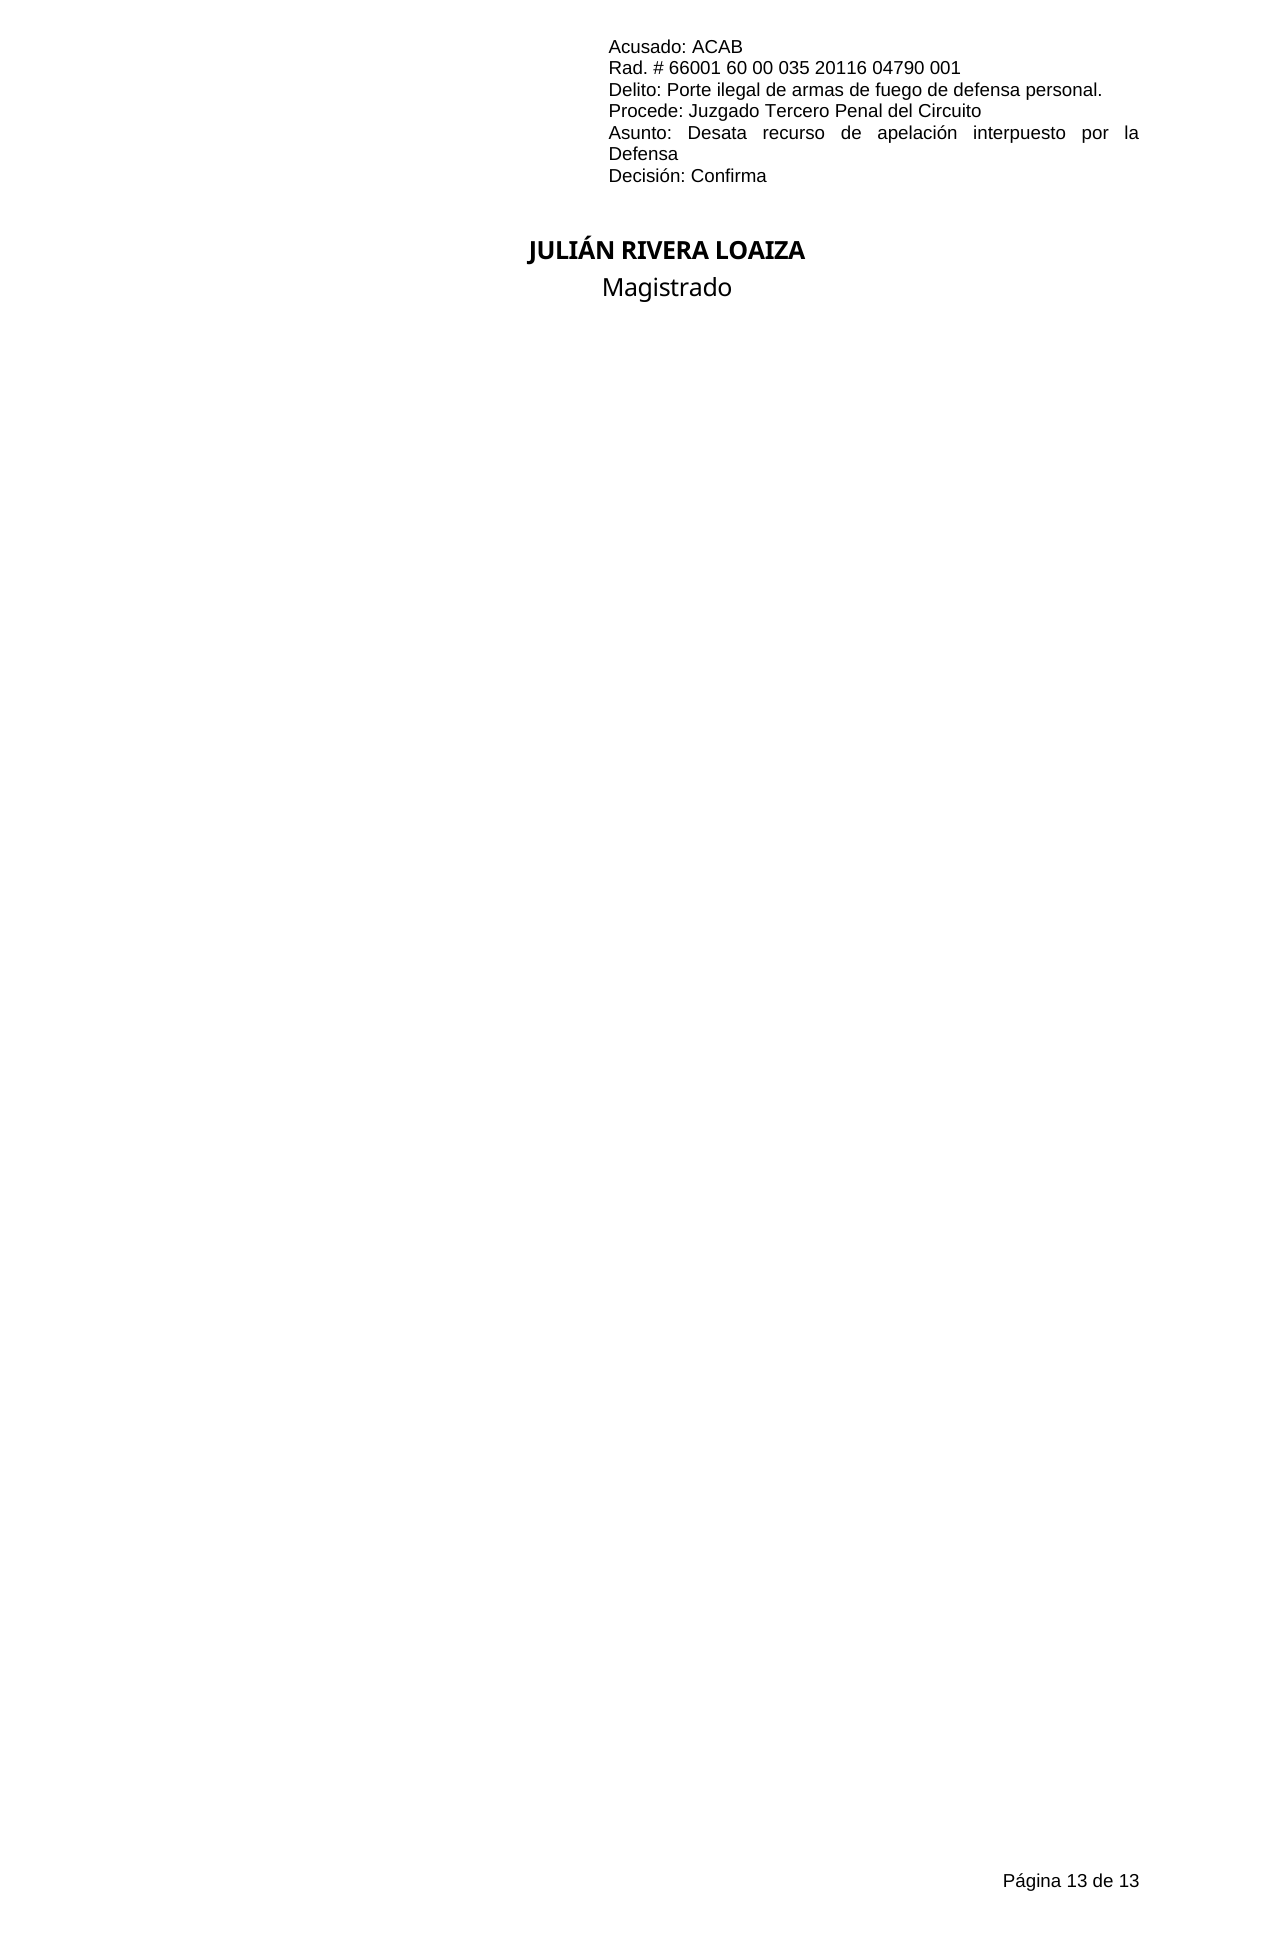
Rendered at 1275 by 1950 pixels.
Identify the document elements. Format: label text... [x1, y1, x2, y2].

text Magistrado [195, 270, 1139, 304]
text JULIÁN RIVERA LOAIZA [195, 232, 1139, 266]
